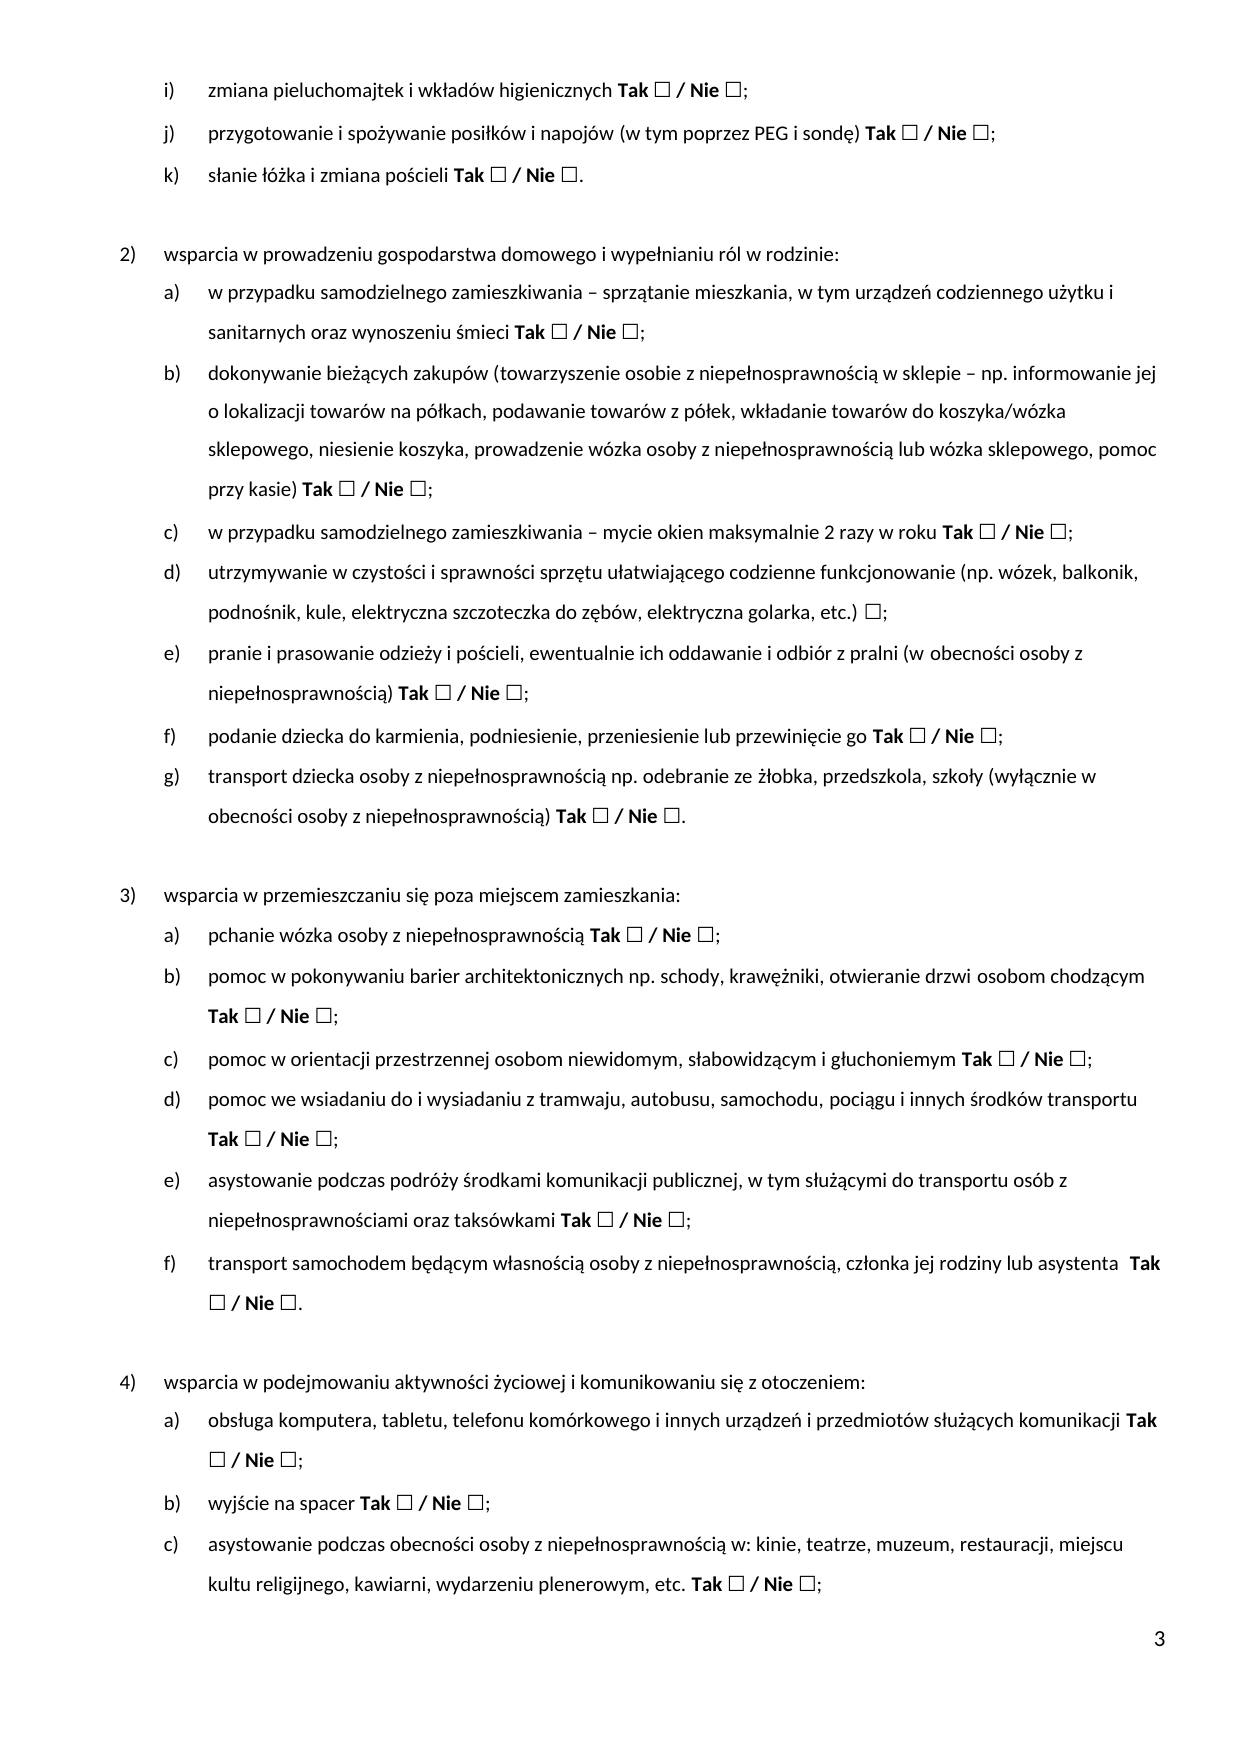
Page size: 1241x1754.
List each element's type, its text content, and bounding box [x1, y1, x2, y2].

list obsługa komputera, tabletu, telefonu komórkowego i innych urządzeń i przedmiotów służących komunikacji Tak / Nie ; [164, 1407, 1165, 1474]
list w przypadku samodzielnego zamieszkiwania – mycie okien maksymalnie 2 razy w roku Tak / Nie ; [164, 517, 1165, 545]
list pranie i prasowanie odzieży i pościeli, ewentualnie ich oddawanie i odbiór z pralni (w obecności osoby z niepełnosprawnością) Tak / Nie ; [164, 640, 1165, 707]
list utrzymywanie w czystości i sprawności sprzętu ułatwiającego codzienne funkcjonowanie (np. wózek, balkonik, podnośnik, kule, elektryczna szczoteczka do zębów, elektryczna golarka, etc.) ; [164, 559, 1165, 626]
list zmiana pieluchomajtek i wkładów higienicznych Tak / Nie ; [164, 75, 1165, 103]
list w przypadku samodzielnego zamieszkiwania – sprzątanie mieszkania, w tym urządzeń codziennego użytku i sanitarnych oraz wynoszeniu śmieci Tak / Nie ; [164, 279, 1165, 346]
list podanie dziecka do karmienia, podniesienie, przeniesienie lub przewinięcie go Tak / Nie ; [164, 721, 1165, 749]
list transport dziecka osoby z niepełnosprawnością np. odebranie ze żłobka, przedszkola, szkoły (wyłącznie w obecności osoby z niepełnosprawnością) Tak / Nie . [164, 763, 1165, 830]
list przygotowanie i spożywanie posiłków i napojów (w tym poprzez PEG i sondę) Tak / Nie ; [164, 118, 1165, 146]
list transport samochodem będącym własnością osoby z niepełnosprawnością, członka jej rodziny lub asystenta Tak / Nie . [164, 1248, 1165, 1317]
list pomoc w pokonywaniu barier architektonicznych np. schody, krawężniki, otwieranie drzwi osobom chodzącym Tak / Nie ; [164, 963, 1165, 1029]
list pchanie wózka osoby z niepełnosprawnością Tak / Nie ; [164, 920, 1165, 949]
list wyjście na spacer Tak / Nie ; [164, 1488, 1165, 1517]
list asystowanie podczas podróży środkami komunikacji publicznej, w tym służącymi do transportu osób z niepełnosprawnościami oraz taksówkami Tak / Nie ; [164, 1167, 1165, 1234]
list wsparcia w przemieszczaniu się poza miejscem zamieszkania: [119, 882, 1165, 908]
list pomoc we wsiadaniu do i wysiadaniu z tramwaju, autobusu, samochodu, pociągu i innych środków transportu Tak / Nie ; [164, 1086, 1165, 1153]
list asystowanie podczas obecności osoby z niepełnosprawnością w: kinie, teatrze, muzeum, restauracji, miejscu kultu religijnego, kawiarni, wydarzeniu plenerowym, etc. Tak / Nie ; [164, 1531, 1165, 1597]
list wsparcia w podejmowaniu aktywności życiowej i komunikowaniu się z otoczeniem: [119, 1369, 1165, 1395]
list pomoc w orientacji przestrzennej osobom niewidomym, słabowidzącym i głuchoniemym Tak / Nie ; [164, 1044, 1165, 1072]
list wsparcia w prowadzeniu gospodarstwa domowego i wypełnianiu ról w rodzinie: [119, 241, 1165, 266]
list słanie łóżka i zmiana pościeli Tak / Nie . [164, 160, 1165, 189]
list dokonywanie bieżących zakupów (towarzyszenie osobie z niepełnosprawnością w sklepie – np. informowanie jej o lokalizacji towarów na półkach, podawanie towarów z półek, wkładanie towarów do koszyka/wózka sklepowego, niesienie koszyka, prowadzenie wózka osoby z niepełnosprawnością lub wózka sklepowego, pomoc przy kasie) Tak / Nie ; [164, 360, 1165, 503]
